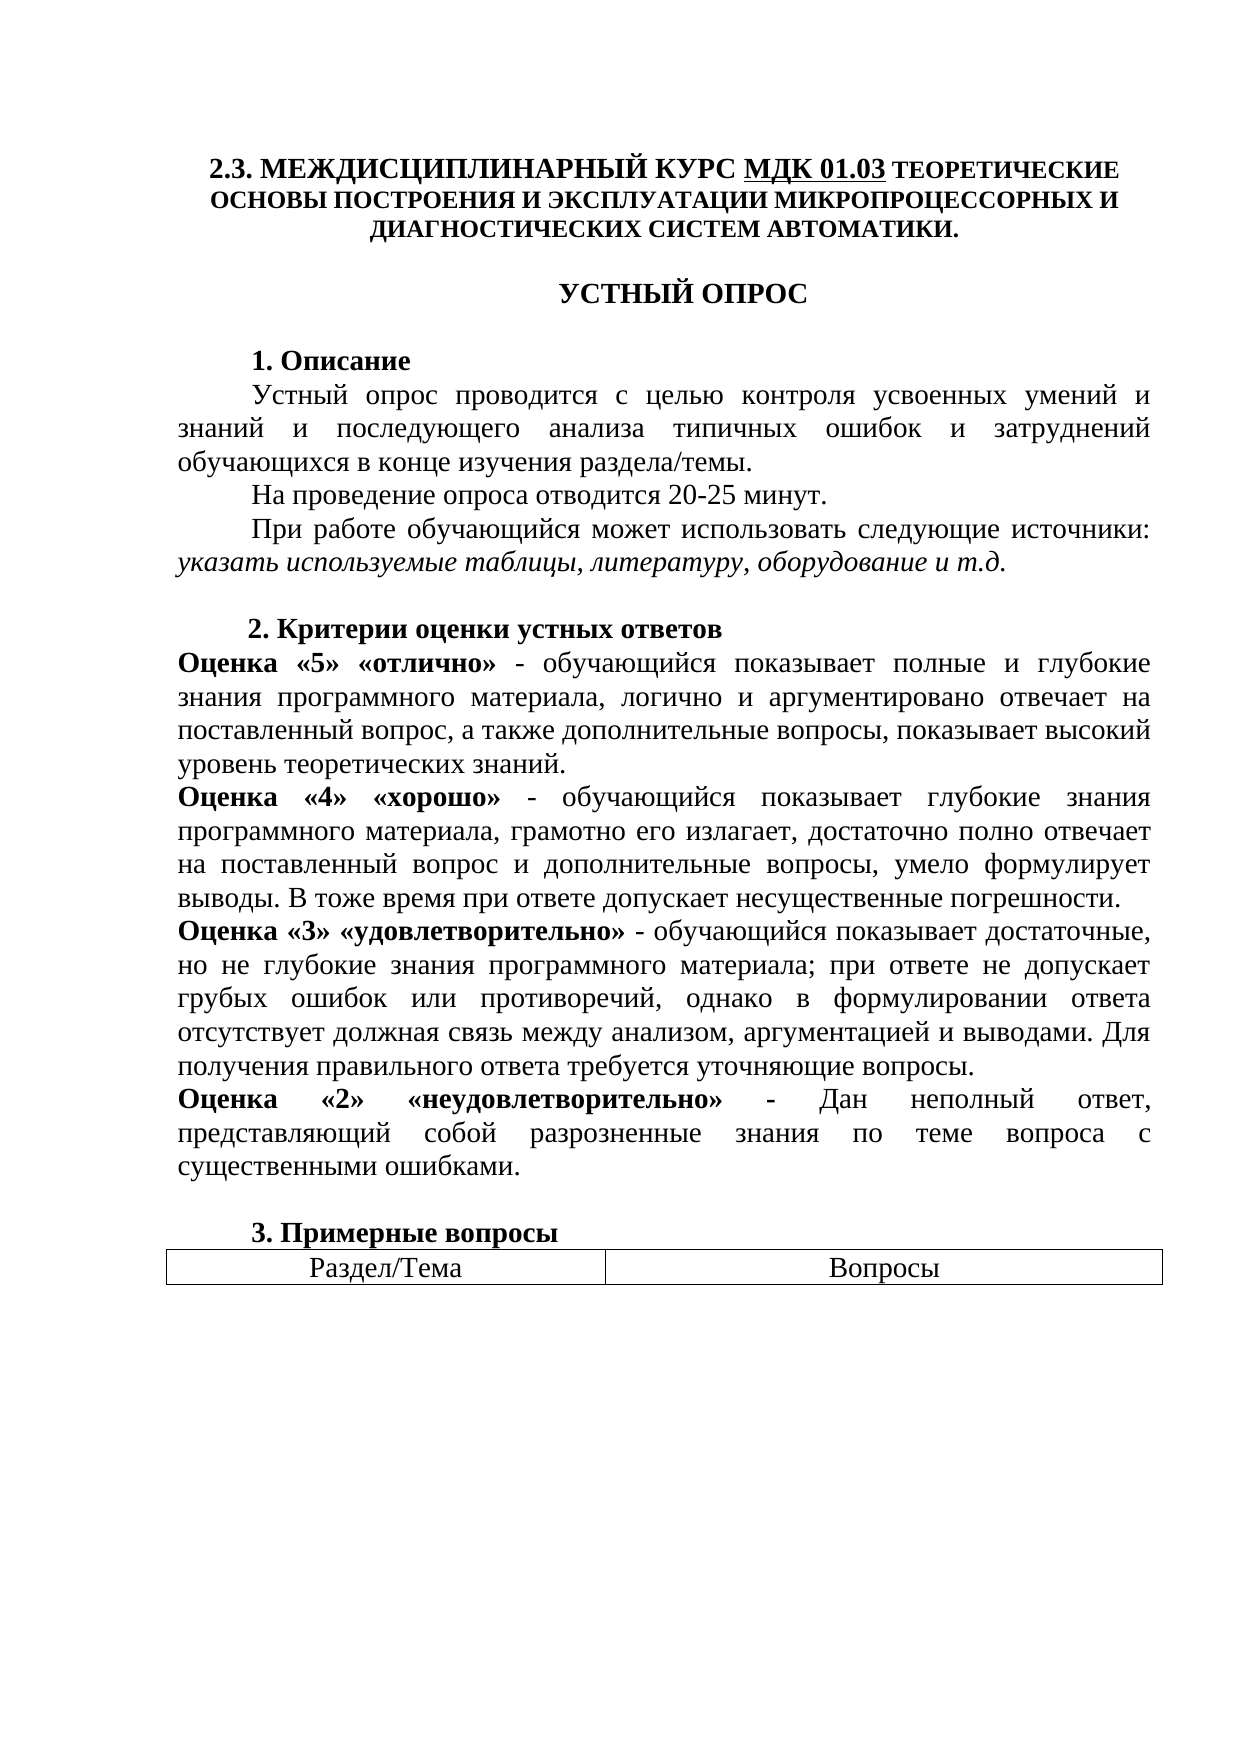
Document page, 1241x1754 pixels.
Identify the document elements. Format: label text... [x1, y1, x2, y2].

text Оценка «3» «удовлетворительно» - обучающийся показывает достаточные, но не глубокие знания программного материала; при ответе не допускает грубых ошибок или противоречий, однако в формулировании ответа отсутствует должная связь между анализом, аргументацией и выводами. Для получения правильного ответа требуется уточняющие вопросы. [177, 913, 1152, 1081]
table_header Раздел/Тема [167, 1250, 605, 1283]
text 2.3. МЕЖДИСЦИПЛИНАРНЫЙ КУРС МДК 01.03 ТЕОРЕТИЧЕСКИЕ ОСНОВЫ ПОСТРОЕНИЯ И ЭКСПЛУАТАЦИИ МИКРОПРОЦЕССОРНЫХ И ДИАГНОСТИЧЕСКИХ СИСТЕМ АВТОМАТИКИ. [177, 152, 1152, 243]
text При работе обучающийся может использовать следующие источники: указать используемые таблицы, литературу, оборудование и т.д. [177, 511, 1152, 578]
text 3. Примерные вопросы [177, 1215, 1152, 1249]
text Оценка «4» «хорошо» - обучающийся показывает глубокие знания программного материала, грамотно его излагает, достаточно полно отвечает на поставленный вопрос и дополнительные вопросы, умело формулирует выводы. В тоже время при ответе допускает несущественные погрешности. [177, 779, 1152, 913]
text На проведение опроса отводится 20-25 минут. [177, 477, 1152, 511]
text Оценка «2» «неудовлетворительно» - Дан неполный ответ, представляющий собой разрозненные знания по теме вопроса с существенными ошибками. [177, 1081, 1152, 1182]
table_header Вопросы [606, 1250, 1162, 1283]
text Устный опрос проводится с целью контроля усвоенных умений и знаний и последующего анализа типичных ошибок и затруднений обучающихся в конце изучения раздела/темы. [177, 377, 1152, 477]
text УСТНЫЙ ОПРОС [215, 276, 1152, 310]
text 1. Описание [177, 343, 1152, 377]
text Оценка «5» «отлично» - обучающийся показывает полные и глубокие знания программного материала, логично и аргументировано отвечает на поставленный вопрос, а также дополнительные вопросы, показывает высокий уровень теоретических знаний. [177, 645, 1152, 779]
text 2. Критерии оценки устных ответов [177, 612, 1152, 645]
